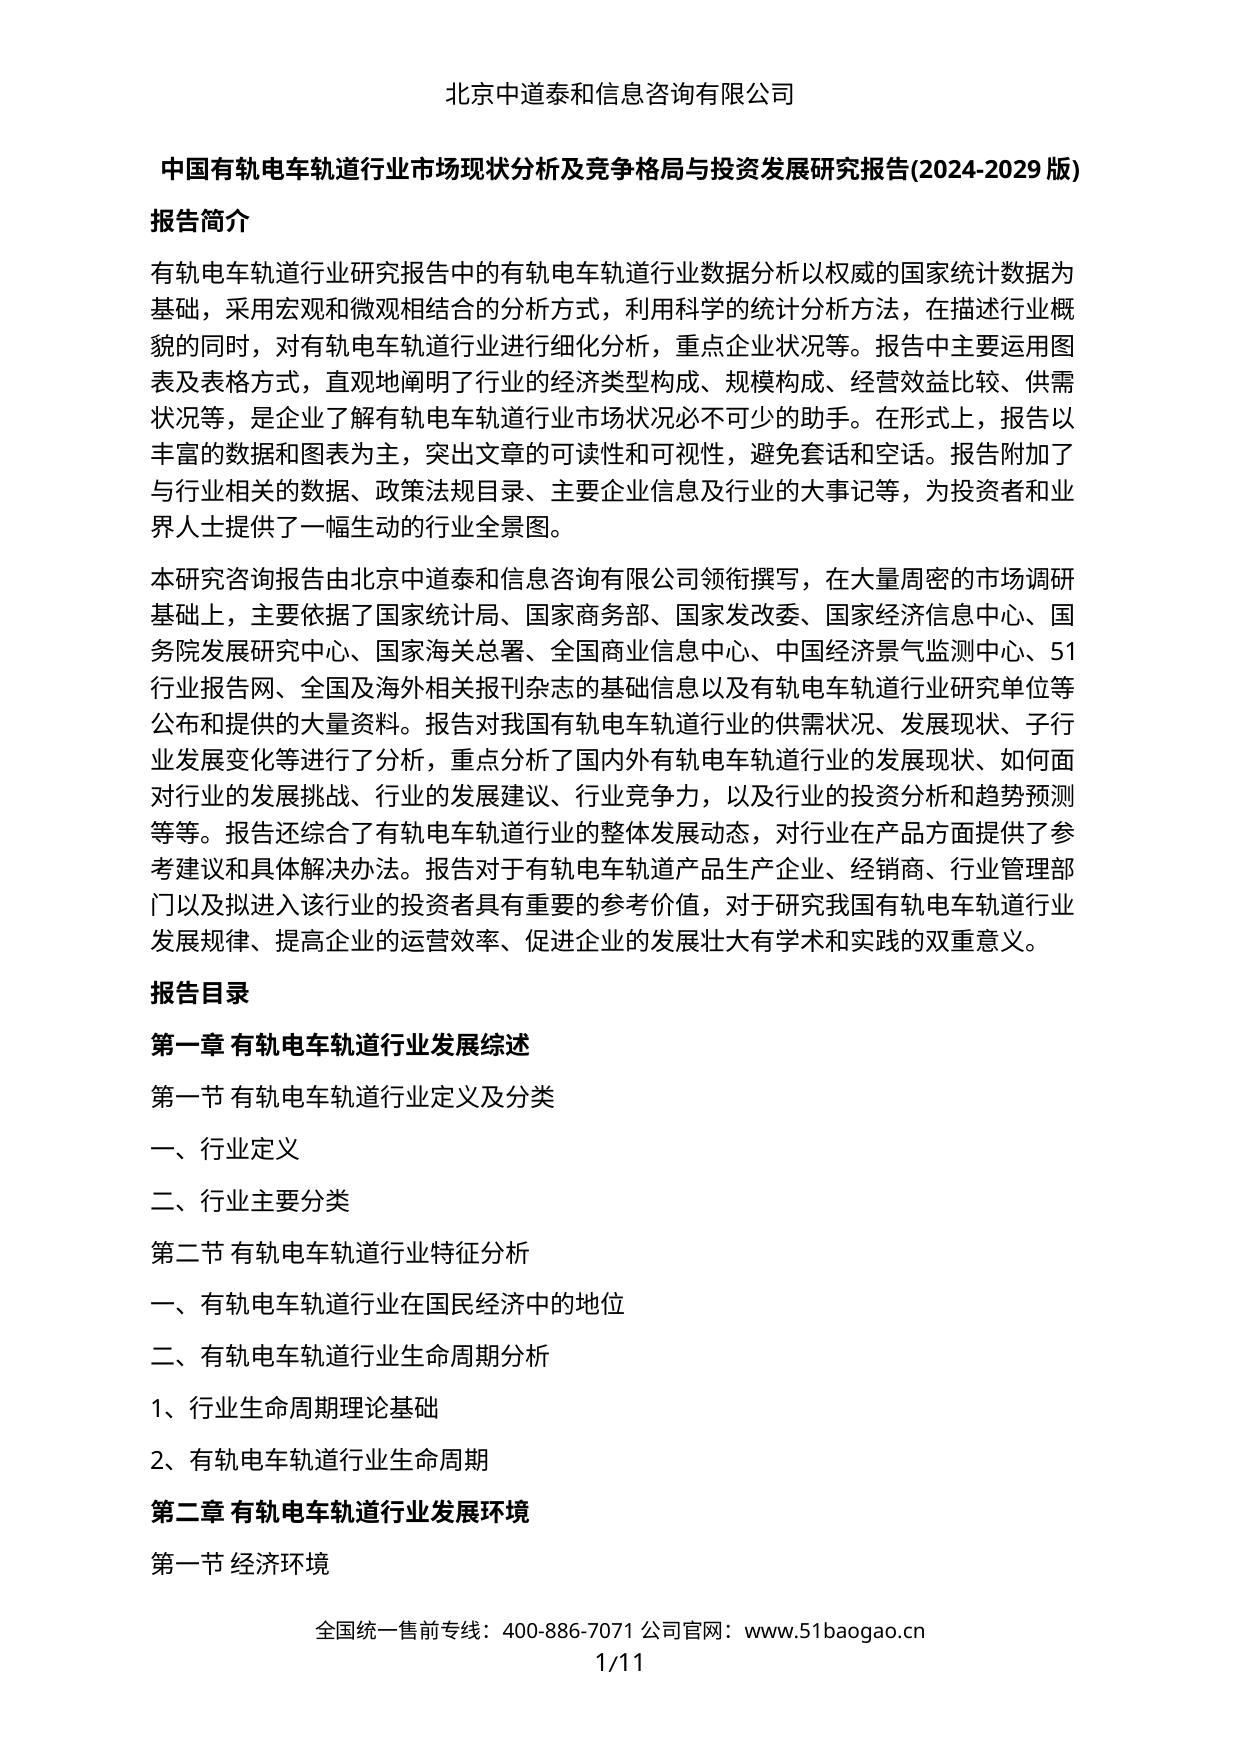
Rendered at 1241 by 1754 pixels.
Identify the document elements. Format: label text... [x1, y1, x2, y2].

text 2、有轨电车轨道行业生命周期 [150, 1441, 1090, 1477]
text 第二章 有轨电车轨道行业发展环境 [150, 1492, 1090, 1529]
text 1、行业生命周期理论基础 [150, 1389, 1090, 1425]
text 报告目录 [150, 974, 1090, 1010]
text 一、有轨电车轨道行业在国民经济中的地位 [150, 1285, 1090, 1321]
text 中国有轨电车轨道行业市场现状分析及竞争格局与投资发展研究报告(2024-2029版) [150, 150, 1090, 186]
text 第一节 经济环境 [150, 1544, 1090, 1581]
text 一、行业定义 [150, 1129, 1090, 1166]
text 有轨电车轨道行业研究报告中的有轨电车轨道行业数据分析以权威的国家统计数据为基础，采用宏观和微观相结合的分析方式，利用科学的统计分析方法，在描述行业概貌的同时，对有轨电车轨道行业进行细化分析，重点企业状况等。报告中主要运用图表及表格方式，直观地阐明了行业的经济类型构成、规模构成、经营效益比较、供需状况等，是企业了解有轨电车轨道行业市场状况必不可少的助手。在形式上，报告以丰富的数据和图表为主，突出文章的可读性和可视性，避免套话和空话。报告附加了与行业相关的数据、政策法规目录、主要企业信息及行业的大事记等，为投资者和业界人士提供了一幅生动的行业全景图。 [150, 254, 1090, 544]
text 本研究咨询报告由北京中道泰和信息咨询有限公司领衔撰写，在大量周密的市场调研基础上，主要依据了国家统计局、国家商务部、国家发改委、国家经济信息中心、国务院发展研究中心、国家海关总署、全国商业信息中心、中国经济景气监测中心、51行业报告网、全国及海外相关报刊杂志的基础信息以及有轨电车轨道行业研究单位等公布和提供的大量资料。报告对我国有轨电车轨道行业的供需状况、发展现状、子行业发展变化等进行了分析，重点分析了国内外有轨电车轨道行业的发展现状、如何面对行业的发展挑战、行业的发展建议、行业竞争力，以及行业的投资分析和趋势预测等等。报告还综合了有轨电车轨道行业的整体发展动态，对行业在产品方面提供了参考建议和具体解决办法。报告对于有轨电车轨道产品生产企业、经销商、行业管理部门以及拟进入该行业的投资者具有重要的参考价值，对于研究我国有轨电车轨道行业发展规律、提高企业的运营效率、促进企业的发展壮大有学术和实践的双重意义。 [150, 559, 1090, 958]
text 第一章 有轨电车轨道行业发展综述 [150, 1026, 1090, 1062]
text 第一节 有轨电车轨道行业定义及分类 [150, 1077, 1090, 1114]
text 第二节 有轨电车轨道行业特征分析 [150, 1233, 1090, 1269]
text 二、行业主要分类 [150, 1181, 1090, 1217]
text 二、有轨电车轨道行业生命周期分析 [150, 1337, 1090, 1373]
text 报告简介 [150, 202, 1090, 238]
